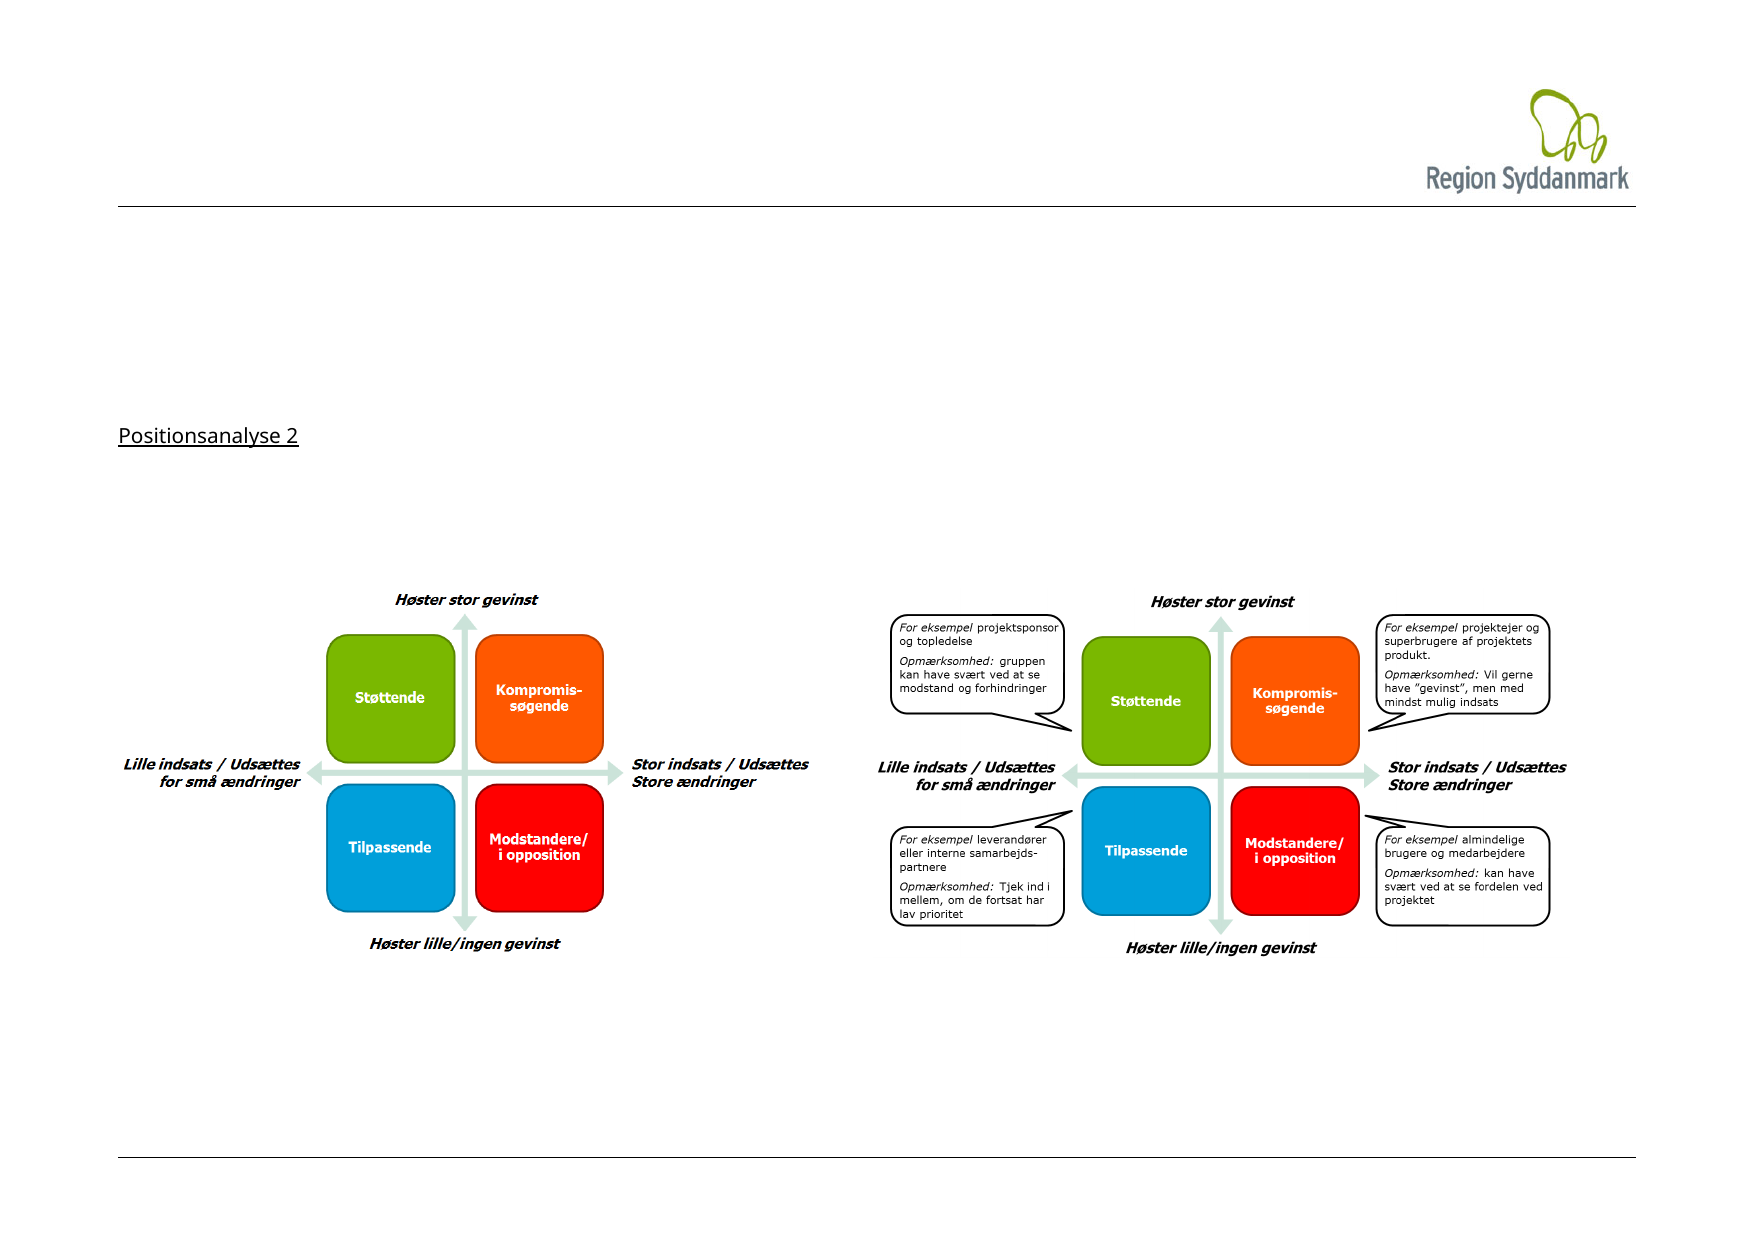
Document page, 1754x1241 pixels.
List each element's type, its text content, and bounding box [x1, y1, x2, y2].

picture [873, 588, 1571, 958]
picture [1417, 73, 1639, 204]
picture [118, 587, 815, 958]
text Positionsanalyse 2 [118, 421, 1636, 449]
